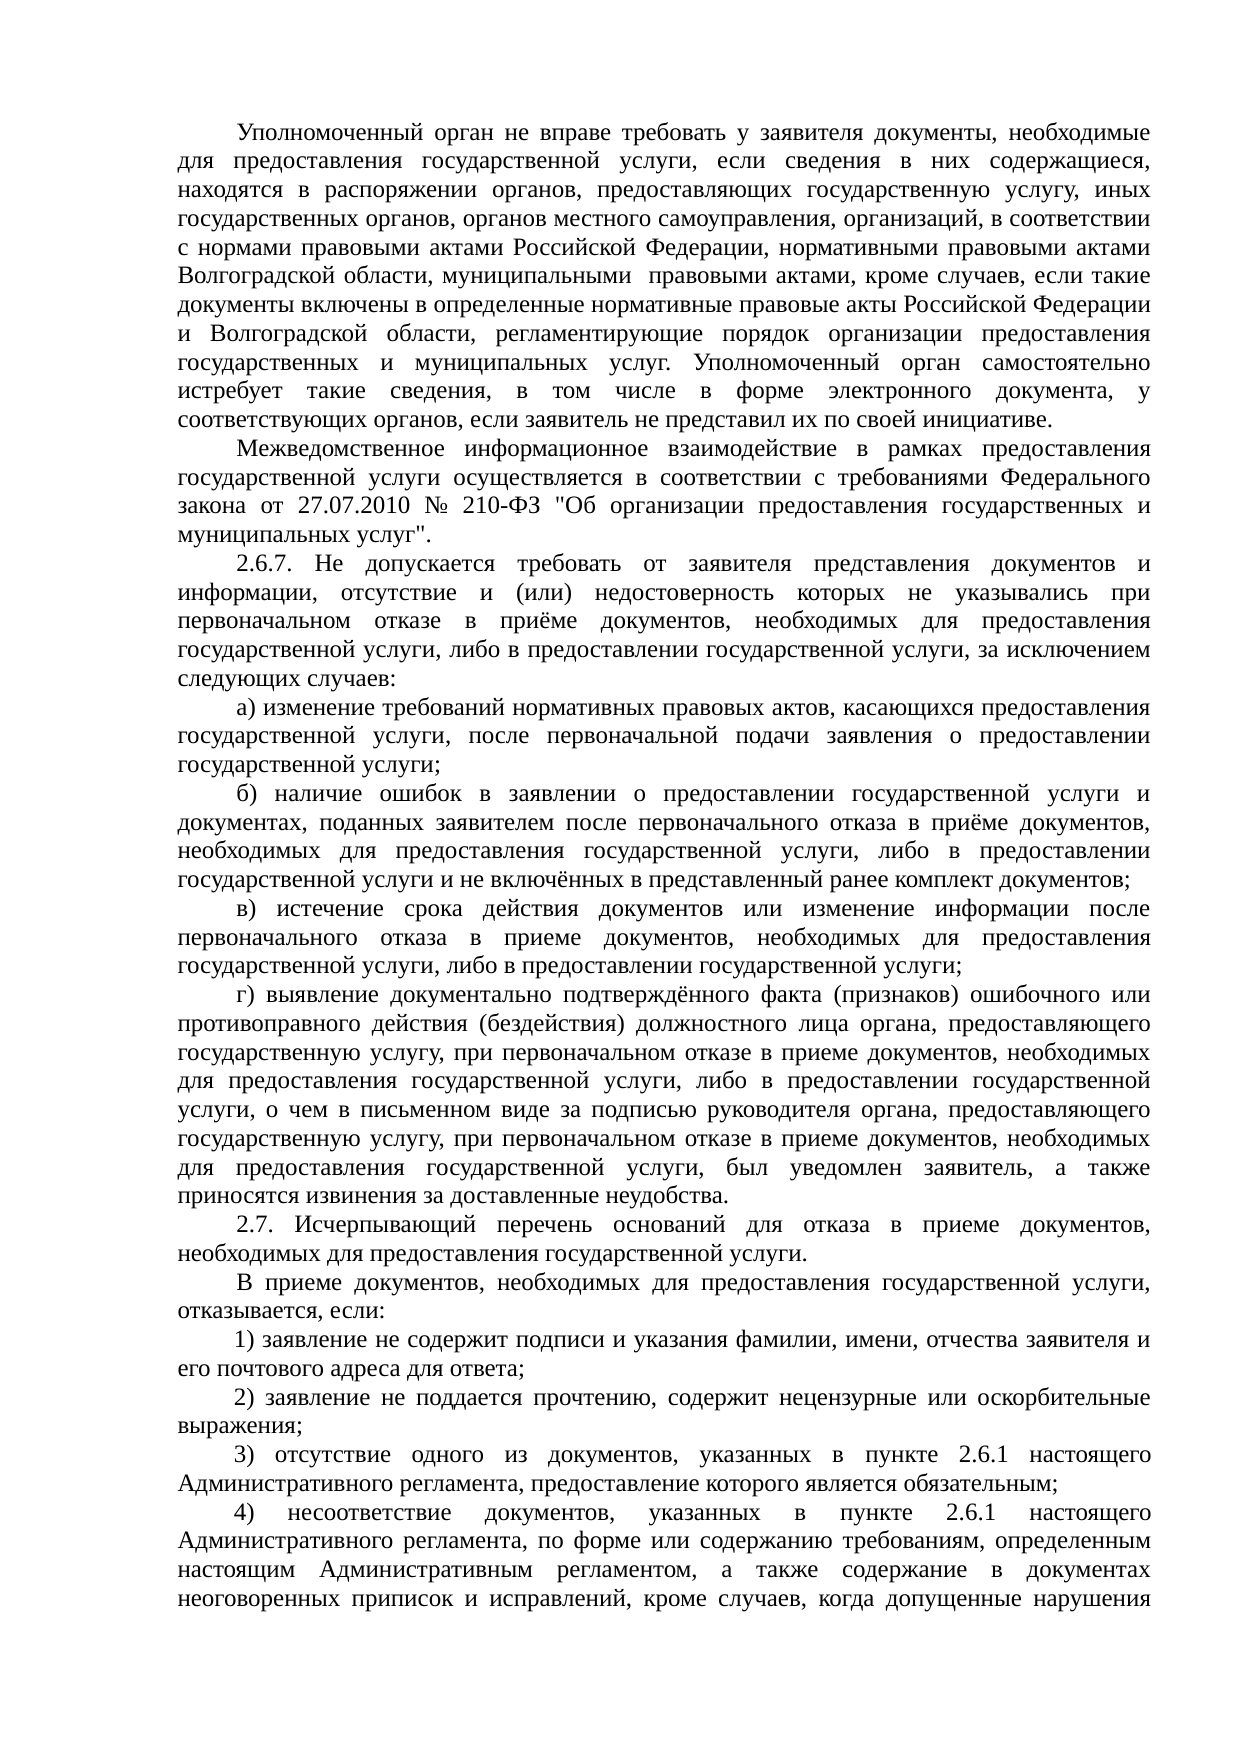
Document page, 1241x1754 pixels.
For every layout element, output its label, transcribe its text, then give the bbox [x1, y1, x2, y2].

text в) истечение срока действия документов или изменение информации после первоначального отказа в приеме документов, необходимых для предоставления государственной услуги, либо в предоставлении государственной услуги; [177, 893, 1152, 979]
text г) выявление документально подтверждённого факта (признаков) ошибочного или противоправного действия (бездействия) должностного лица органа, предоставляющего государственную услугу, при первоначальном отказе в приеме документов, необходимых для предоставления государственной услуги, либо в предоставлении государственной услуги, о чем в письменном виде за подписью руководителя органа, предоставляющего государственную услугу, при первоначальном отказе в приеме документов, необходимых для предоставления государственной услуги, был уведомлен заявитель, а также приносятся извинения за доставленные неудобства. [177, 979, 1152, 1209]
text 2.7. Исчерпывающий перечень оснований для отказа в приеме документов, необходимых для предоставления государственной услуги. [177, 1209, 1152, 1267]
text а) изменение требований нормативных правовых актов, касающихся предоставления государственной услуги, после первоначальной подачи заявления о предоставлении государственной услуги; [177, 692, 1152, 778]
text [177, 1497, 1152, 1612]
text 3) отсутствие одного из документов, указанных в пункте 2.6.1 настоящего Административного регламента, предоставление которого является обязательным; [177, 1439, 1152, 1497]
text В приеме документов, необходимых для предоставления государственной услуги, отказывается, если: [177, 1267, 1152, 1324]
text б) наличие ошибок в заявлении о предоставлении государственной услуги и документах, поданных заявителем после первоначального отказа в приёме документов, необходимых для предоставления государственной услуги, либо в предоставлении государственной услуги и не включённых в представленный ранее комплект документов; [177, 778, 1152, 893]
text 2.6.7. Не допускается требовать от заявителя представления документов и информации, отсутствие и (или) недостоверность которых не указывались при первоначальном отказе в приёме документов, необходимых для предоставления государственной услуги, либо в предоставлении государственной услуги, за исключением следующих случаев: [177, 548, 1152, 692]
text 2) заявление не поддается прочтению, содержит нецензурные или оскорбительные выражения; [177, 1382, 1152, 1439]
text Межведомственное информационное взаимодействие в рамках предоставления государственной услуги осуществляется в соответствии с требованиями Федерального закона от 27.07.2010 № 210-ФЗ "Об организации предоставления государственных и муниципальных услуг". [177, 433, 1152, 548]
text 1) заявление не содержит подписи и указания фамилии, имени, отчества заявителя и его почтового адреса для ответа; [177, 1324, 1152, 1382]
text Уполномоченный орган не вправе требовать у заявителя документы, необходимые для предоставления государственной услуги, если сведения в них содержащиеся, находятся в распоряжении органов, предоставляющих государственную услугу, иных государственных органов, органов местного самоуправления, организаций, в соответствии с нормами правовыми актами Российской Федерации, нормативными правовыми актами Волгоградской области, муниципальными правовыми актами, кроме случаев, если такие документы включены в определенные нормативные правовые акты Российской Федерации и Волгоградской области, регламентирующие порядок организации предоставления государственных и муниципальных услуг. Уполномоченный орган самостоятельно истребует такие сведения, в том числе в форме электронного документа, у соответствующих органов, если заявитель не представил их по своей инициативе. [177, 117, 1152, 433]
